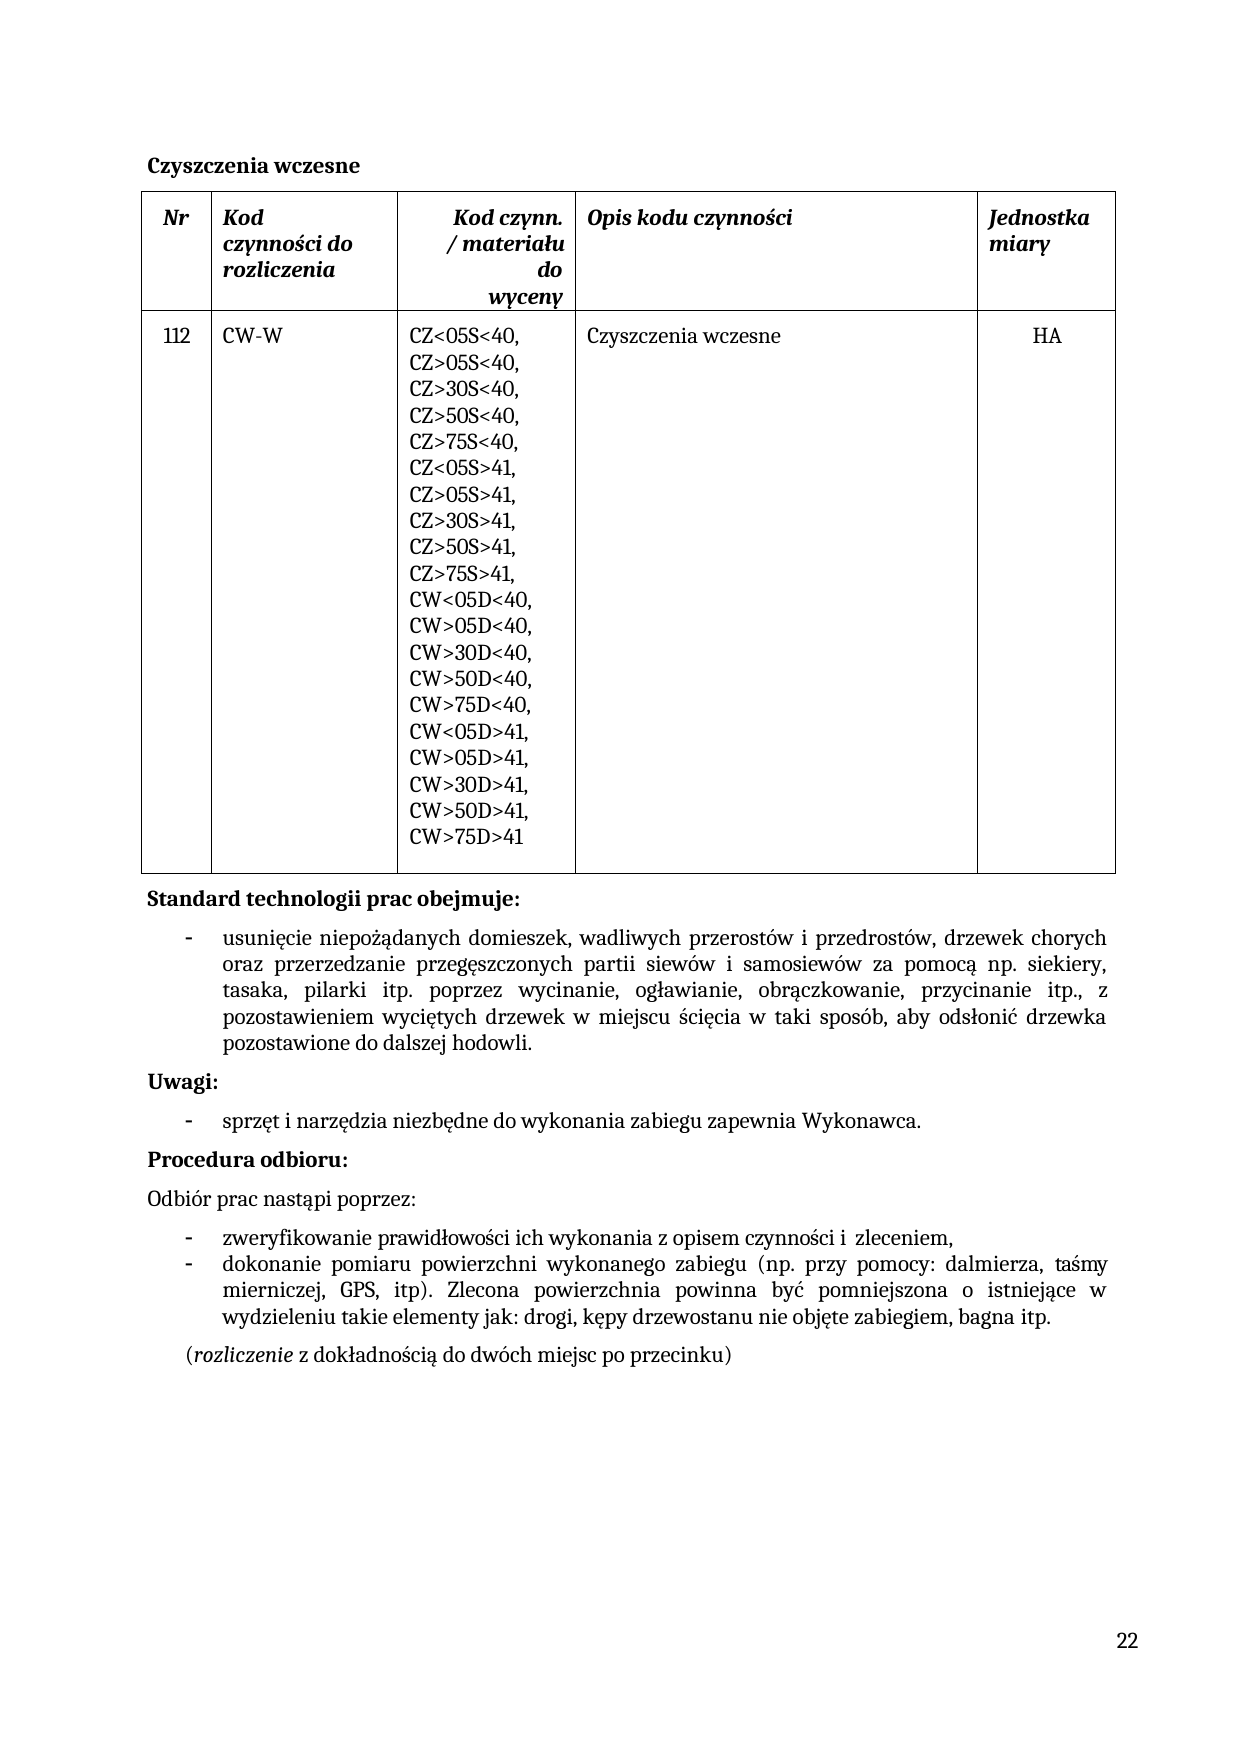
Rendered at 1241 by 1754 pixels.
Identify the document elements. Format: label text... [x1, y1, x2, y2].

list sprzęt i narzędzia niezbędne do wykonania zabiegu zapewnia Wykonawca. [185, 1108, 1138, 1134]
table_cell Czyszczenia wczesne [576, 311, 977, 872]
subtitle Czyszczenia wczesne [147, 152, 1138, 179]
table_header Opis kodu czynności [576, 192, 977, 310]
table_header Kod czynn. / materiału do wyceny [398, 192, 575, 310]
table_header Jednostka miary [978, 192, 1115, 310]
subtitle Uwagi: [147, 1069, 1138, 1095]
text Odbiór prac nastąpi poprzez: [147, 1186, 1138, 1212]
list dokonanie pomiaru powierzchni wykonanego zabiegu (np. przy pomocy: dalmierza, taśmy mierniczej, GPS, itp). Zlecona powierzchnia powinna być pomniejszona o istniejące w wydzieleniu takie elementy jak: drogi, kępy drzewostanu nie objęte zabiegiem, bagna itp. [185, 1251, 1108, 1330]
text Standard technologii prac obejmuje: [147, 886, 1138, 912]
table_cell HA [978, 311, 1115, 872]
table_header Kod czynności do rozliczenia [212, 192, 397, 310]
text (rozliczenie z dokładnością do dwóch miejsc po przecinku) [185, 1342, 1138, 1368]
list zweryfikowanie prawidłowości ich wykonania z opisem czynności i zleceniem, [185, 1224, 1138, 1251]
table_cell CZ<05S<40, CZ>05S<40, CZ>30S<40, CZ>50S<40, CZ>75S<40, CZ<05S>41, CZ>05S>41, CZ>30S>41, CZ>50S>41, CZ>75S>41, CW<05D<40, CW>05D<40, CW>30D<40, CW>50D<40, CW>75D<40, CW<05D>41, CW>05D>41, CW>30D>41, CW>50D>41, CW>75D>41 [398, 311, 575, 872]
table_header Nr [142, 192, 211, 310]
list usunięcie niepożądanych domieszek, wadliwych przerostów i przedrostów, drzewek chorych oraz przerzedzanie przegęszczonych partii siewów i samosiewów za pomocą np. siekiery, tasaka, pilarki itp. poprzez wycinanie, ogławianie, obrączkowanie, przycinanie itp., z pozostawieniem wyciętych drzewek w miejscu ścięcia w taki sposób, aby odsłonić drzewka pozostawione do dalszej hodowli. [185, 924, 1108, 1056]
subtitle Procedura odbioru: [147, 1147, 1138, 1173]
table_cell 112 [142, 311, 211, 872]
table_cell CW-W [212, 311, 397, 872]
